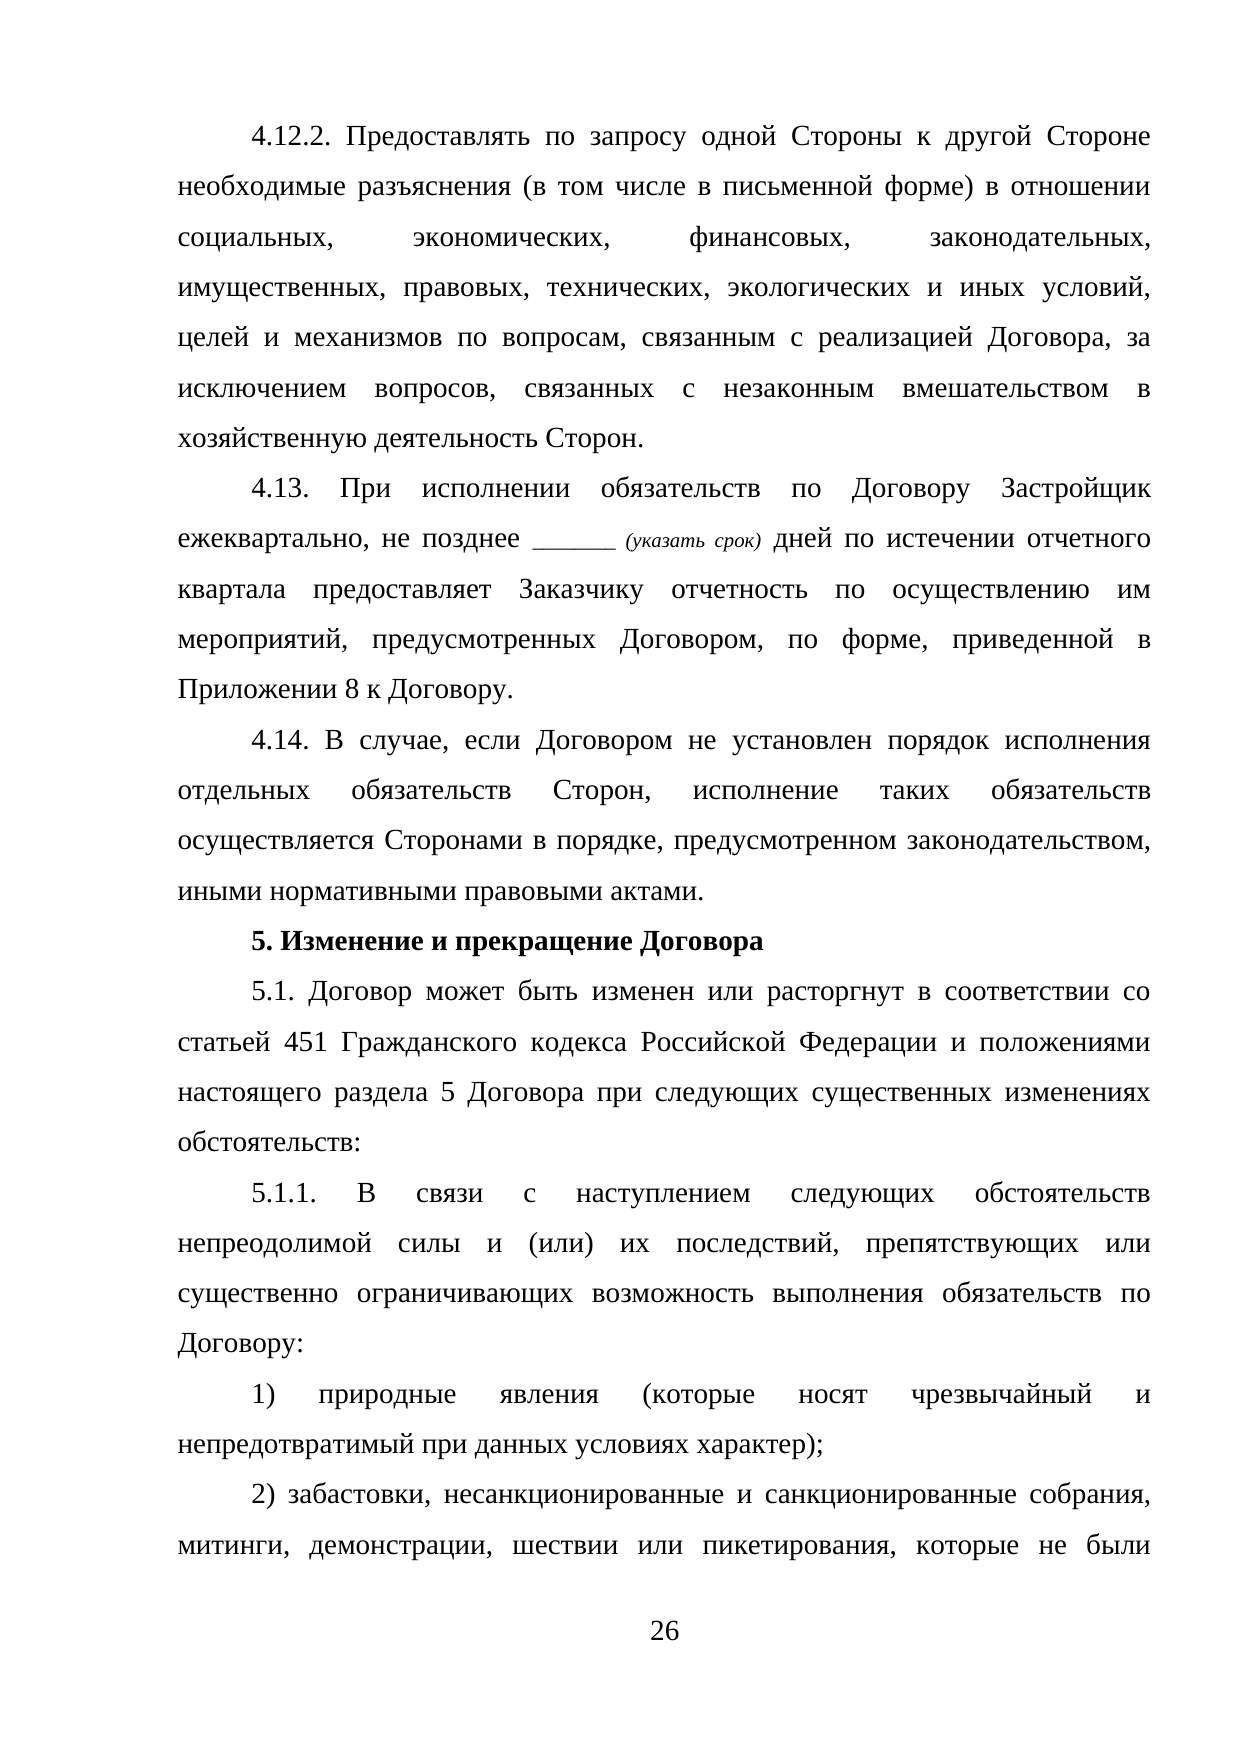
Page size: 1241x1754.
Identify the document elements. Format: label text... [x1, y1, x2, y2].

text 5.1.1. В связи с наступлением следующих обстоятельств непреодолимой силы и (или) их последствий, препятствующих или существенно ограничивающих возможность выполнения обязательств по Договору: [177, 1175, 1152, 1359]
text 4.14. В случае, если Договором не установлен порядок исполнения отдельных обязательств Сторон, исполнение таких обязательств осуществляется Сторонами в порядке, предусмотренном законодательством, иными нормативными правовыми актами. [177, 722, 1152, 906]
text 5. Изменение и прекращение Договора [177, 923, 1152, 957]
text 1) природные явления (которые носят чрезвычайный и непредотвратимый при данных условиях характер); [177, 1376, 1152, 1460]
text 5.1. Договор может быть изменен или расторгнут в соответствии со статьей 451 Гражданского кодекса Российской Федерации и положениями настоящего раздела 5 Договора при следующих существенных изменениях обстоятельств: [177, 973, 1152, 1158]
text 4.12.2. Предоставлять по запросу одной Стороны к другой Стороне необходимые разъяснения (в том числе в письменной форме) в отношении социальных, экономических, финансовых, законодательных, имущественных, правовых, технических, экологических и иных условий, целей и механизмов по вопросам, связанным с реализацией Договора, за исключением вопросов, связанных с незаконным вмешательством в хозяйственную деятельность Сторон. [177, 118, 1152, 453]
text 4.13. При исполнении обязательств по Договору Застройщик ежеквартально, не позднее ________ (указать срок) дней по истечении отчетного квартала предоставляет Заказчику отчетность по осуществлению им мероприятий, предусмотренных Договором, по форме, приведенной в Приложении 8 к Договору. [177, 470, 1152, 705]
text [177, 1477, 1152, 1560]
